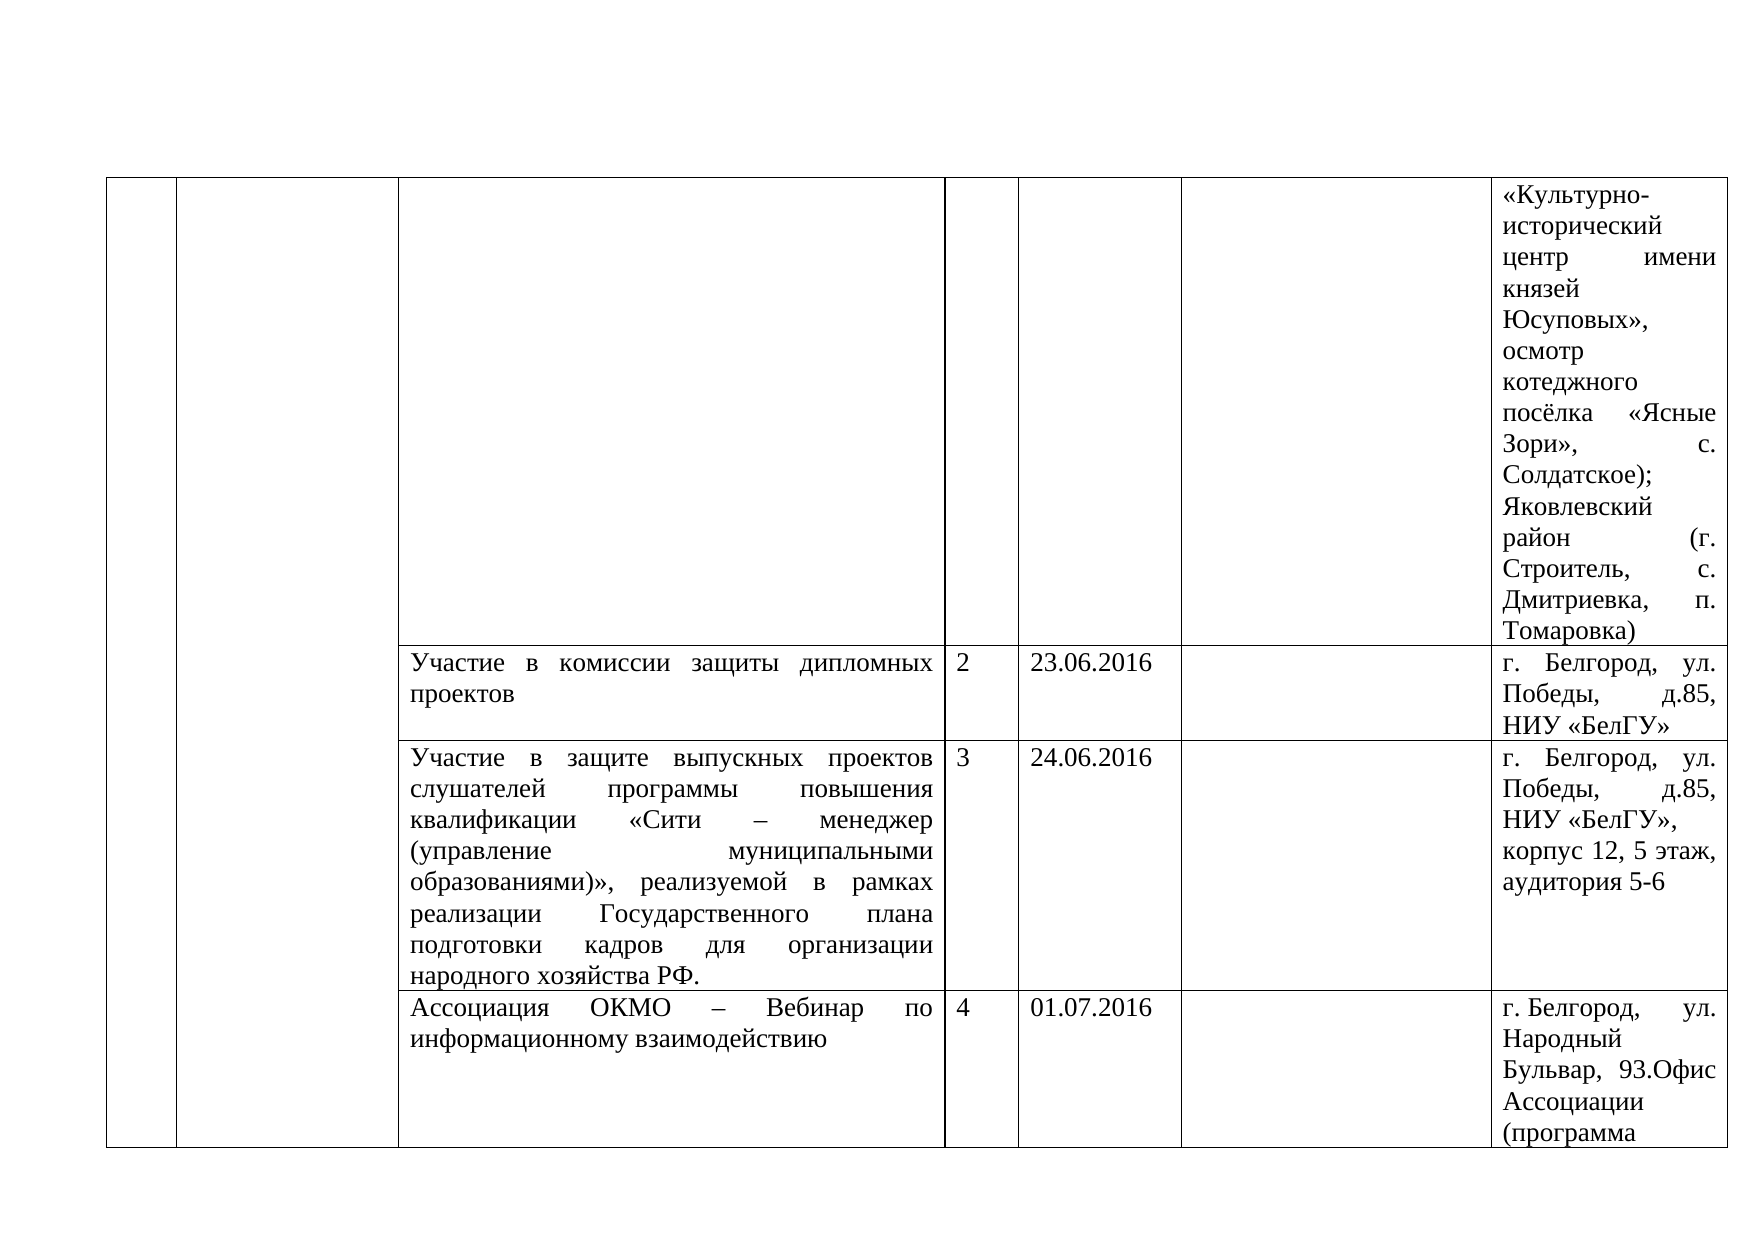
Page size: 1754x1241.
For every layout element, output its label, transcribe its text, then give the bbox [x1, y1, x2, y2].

table_cell [1182, 178, 1491, 645]
table_cell г. Белгород, ул. Победы, д.85, НИУ «БелГУ» [1492, 646, 1727, 740]
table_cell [399, 991, 944, 1147]
table_cell 3 [946, 741, 1018, 990]
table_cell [399, 178, 944, 645]
table_cell Участие в комиссии защиты дипломных проектов [399, 646, 944, 740]
table_cell 1 [946, 178, 1018, 645]
table_cell [1182, 646, 1491, 740]
table_cell 23.06.2016 [1019, 646, 1181, 740]
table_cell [1492, 178, 1727, 645]
table_cell [1182, 741, 1491, 990]
table_cell 24.06.2016 [1019, 741, 1181, 990]
table_cell Участие в защите выпускных проектов слушателей программы повышения квалификации «Сити – менеджер (управление муниципальными образованиями)», реализуемой в рамках реализации Государственного плана подготовки кадров для организации народного хозяйства РФ. [399, 741, 944, 990]
table_cell [1182, 991, 1491, 1147]
table_cell 2 [946, 646, 1018, 740]
table_cell 01.07.2016 [1019, 991, 1181, 1147]
table_cell г. Белгород, ул. Победы, д.85, НИУ «БелГУ», корпус 12, 5 этаж, аудитория 5-6 [1492, 741, 1727, 990]
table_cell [1019, 178, 1181, 645]
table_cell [1492, 991, 1727, 1147]
table_cell 4 [946, 991, 1018, 1147]
